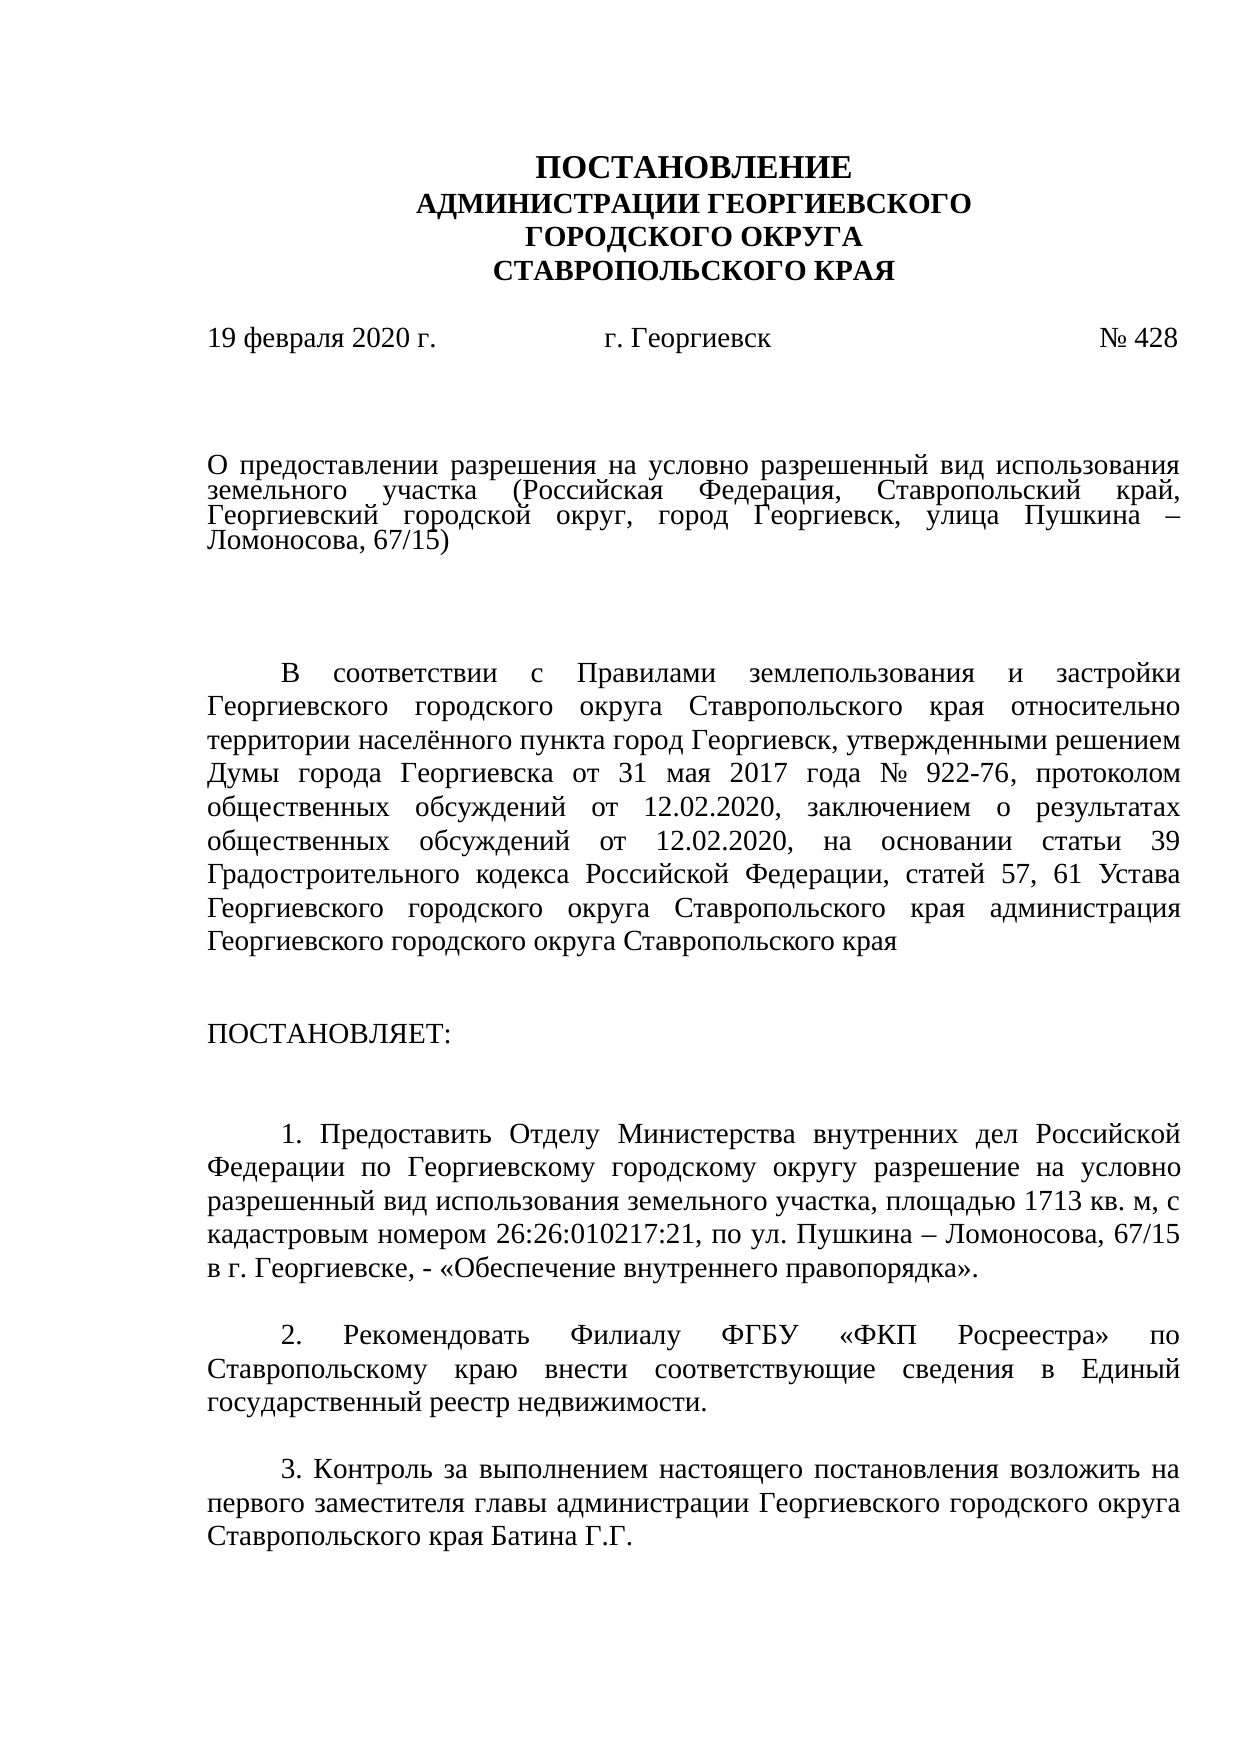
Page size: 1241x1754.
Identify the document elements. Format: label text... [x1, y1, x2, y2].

text 1. Предоставить Отделу Министерства внутренних дел Российской Федерации по Георгиевскому городскому округу разрешение на условно разрешенный вид использования земельного участка, площадью 1713 кв. м, с кадастровым номером 26:26:010217:21, по ул. Пушкина – Ломоносова, 67/15 в г. Георгиевске, - «Обеспечение внутреннего правопорядка». [207, 1116, 1181, 1284]
text 19 февраля 2020 г. г. Георгиевск № 428 [207, 320, 1181, 354]
text ГОРОДСКОГО ОКРУГА [207, 219, 1181, 253]
text ПОСТАНОВЛЕНИЕ [207, 148, 1181, 186]
text АДМИНИСТРАЦИИ ГЕОРГИЕВСКОГО [207, 186, 1181, 219]
text СТАВРОПОЛЬСКОГО КРАЯ [207, 253, 1181, 287]
text 2. Рекомендовать Филиалу ФГБУ «ФКП Росреестра» по Ставропольскому краю внести соответствующие сведения в Единый государственный реестр недвижимости. [207, 1317, 1181, 1418]
text О предоставлении разрешения на условно разрешенный вид использования земельного участка (Российская Федерация, Ставропольский край, Георгиевский городской округ, город Георгиевск, улица Пушкина – Ломоносова, 67/15) [207, 454, 1181, 554]
text 3. Контроль за выполнением настоящего постановления возложить на первого заместителя главы администрации Георгиевского городского округа Ставропольского края Батина Г.Г. [207, 1451, 1181, 1552]
text В соответствии с Правилами землепользования и застройки Георгиевского городского округа Ставропольского края относительно территории населённого пункта город Георгиевск, утвержденными решением Думы города Георгиевска от 31 мая 2017 года № 922-76, протоколом общественных обсуждений от 12.02.2020, заключением о результатах общественных обсуждений от 12.02.2020, на основании статьи 39 Градостроительного кодекса Российской Федерации, статей 57, 61 Устава Георгиевского городского округа Ставропольского края администрация Георгиевского городского округа Ставропольского края [207, 655, 1181, 957]
text ПОСТАНОВЛЯЕТ: [207, 1024, 1181, 1049]
